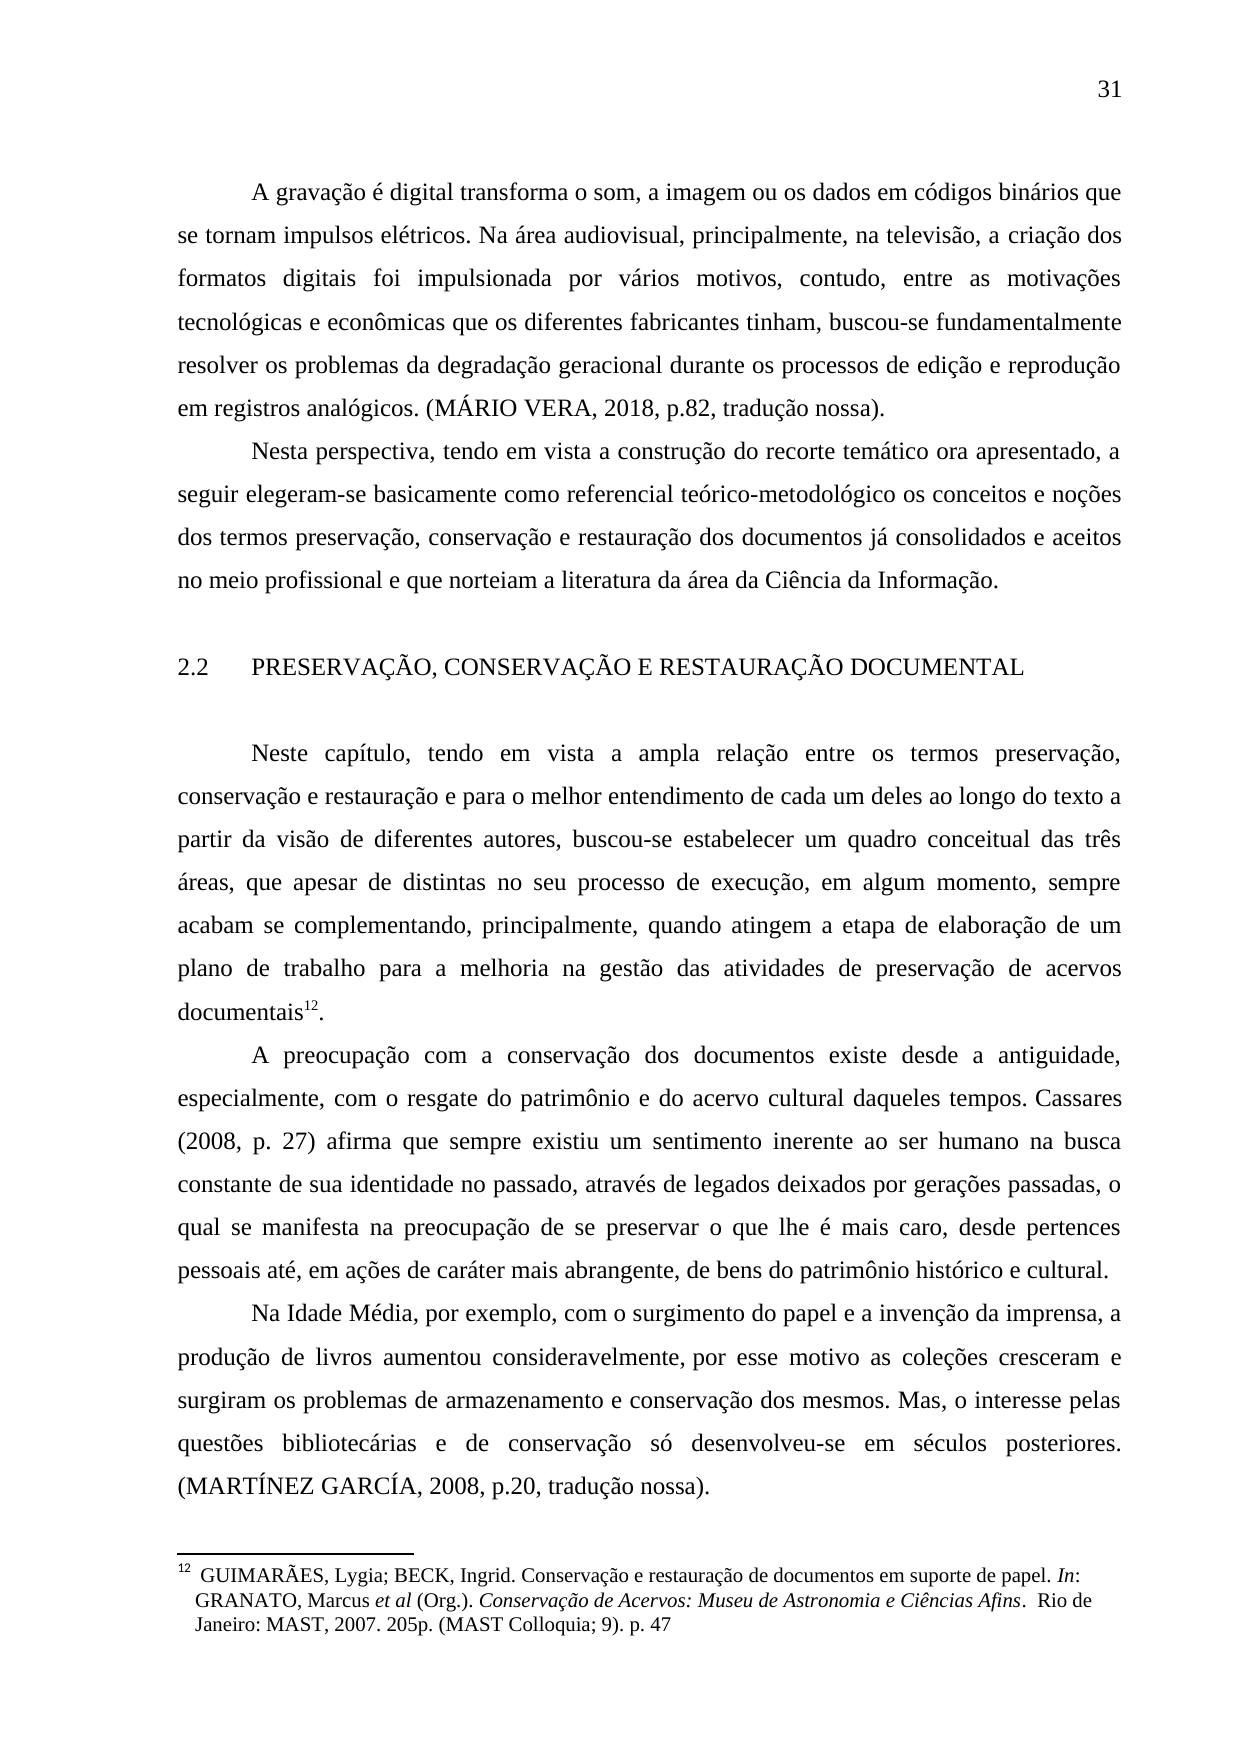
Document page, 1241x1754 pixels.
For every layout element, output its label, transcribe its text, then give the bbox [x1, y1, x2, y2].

text A preocupação com a conservação dos documentos existe desde a antiguidade, especialmente, com o resgate do patrimônio e do acervo cultural daqueles tempos. Cassares (2008, p. 27) afirma que sempre existiu um sentimento inerente ao ser humano na busca constante de sua identidade no passado, através de legados deixados por gerações passadas, o qual se manifesta na preocupação de se preservar o que lhe é mais caro, desde pertences pessoais até, em ações de caráter mais abrangente, de bens do patrimônio histórico e cultural. [177, 1040, 1122, 1284]
subtitle PRESERVAÇÃO, CONSERVAÇÃO E RESTAURAÇÃO DOCUMENTAL [177, 652, 1122, 680]
text Neste capítulo, tendo em vista a ampla relação entre os termos preservação, conservação e restauração e para o melhor entendimento de cada um deles ao longo do texto a partir da visão de diferentes autores, buscou-se estabelecer um quadro conceitual das três áreas, que apesar de distintas no seu processo de execução, em algum momento, sempre acabam se complementando, principalmente, quando atingem a etapa de elaboração de um plano de trabalho para a melhoria na gestão das atividades de preservação de acervos documentais. [177, 738, 1122, 1025]
text A gravação é digital transforma o som, a imagem ou os dados em códigos binários que se tornam impulsos elétricos. Na área audiovisual, principalmente, na televisão, a criação dos formatos digitais foi impulsionada por vários motivos, contudo, entre as motivações tecnológicas e econômicas que os diferentes fabricantes tinham, buscou-se fundamentalmente resolver os problemas da degradação geracional durante os processos de edição e reprodução em registros analógicos. (MÁRIO VERA, 2018, p.82, tradução nossa). [177, 177, 1122, 422]
text Na Idade Média, por exemplo, com o surgimento do papel e a invenção da imprensa, a produção de livros aumentou consideravelmente, por esse motivo as coleções cresceram e surgiram os problemas de armazenamento e conservação dos mesmos. Mas, o interesse pelas questões bibliotecárias e de conservação só desenvolveu-se em séculos posteriores. (MARTÍNEZ GARCÍA, 2008, p.20, tradução nossa). [177, 1298, 1122, 1500]
text Nesta perspectiva, tendo em vista a construção do recorte temático ora apresentado, a seguir elegeram-se basicamente como referencial teórico-metodológico os conceitos e noções dos termos preservação, conservação e restauração dos documentos já consolidados e aceitos no meio profissional e que norteiam a literatura da área da Ciência da Informação. [177, 436, 1122, 594]
